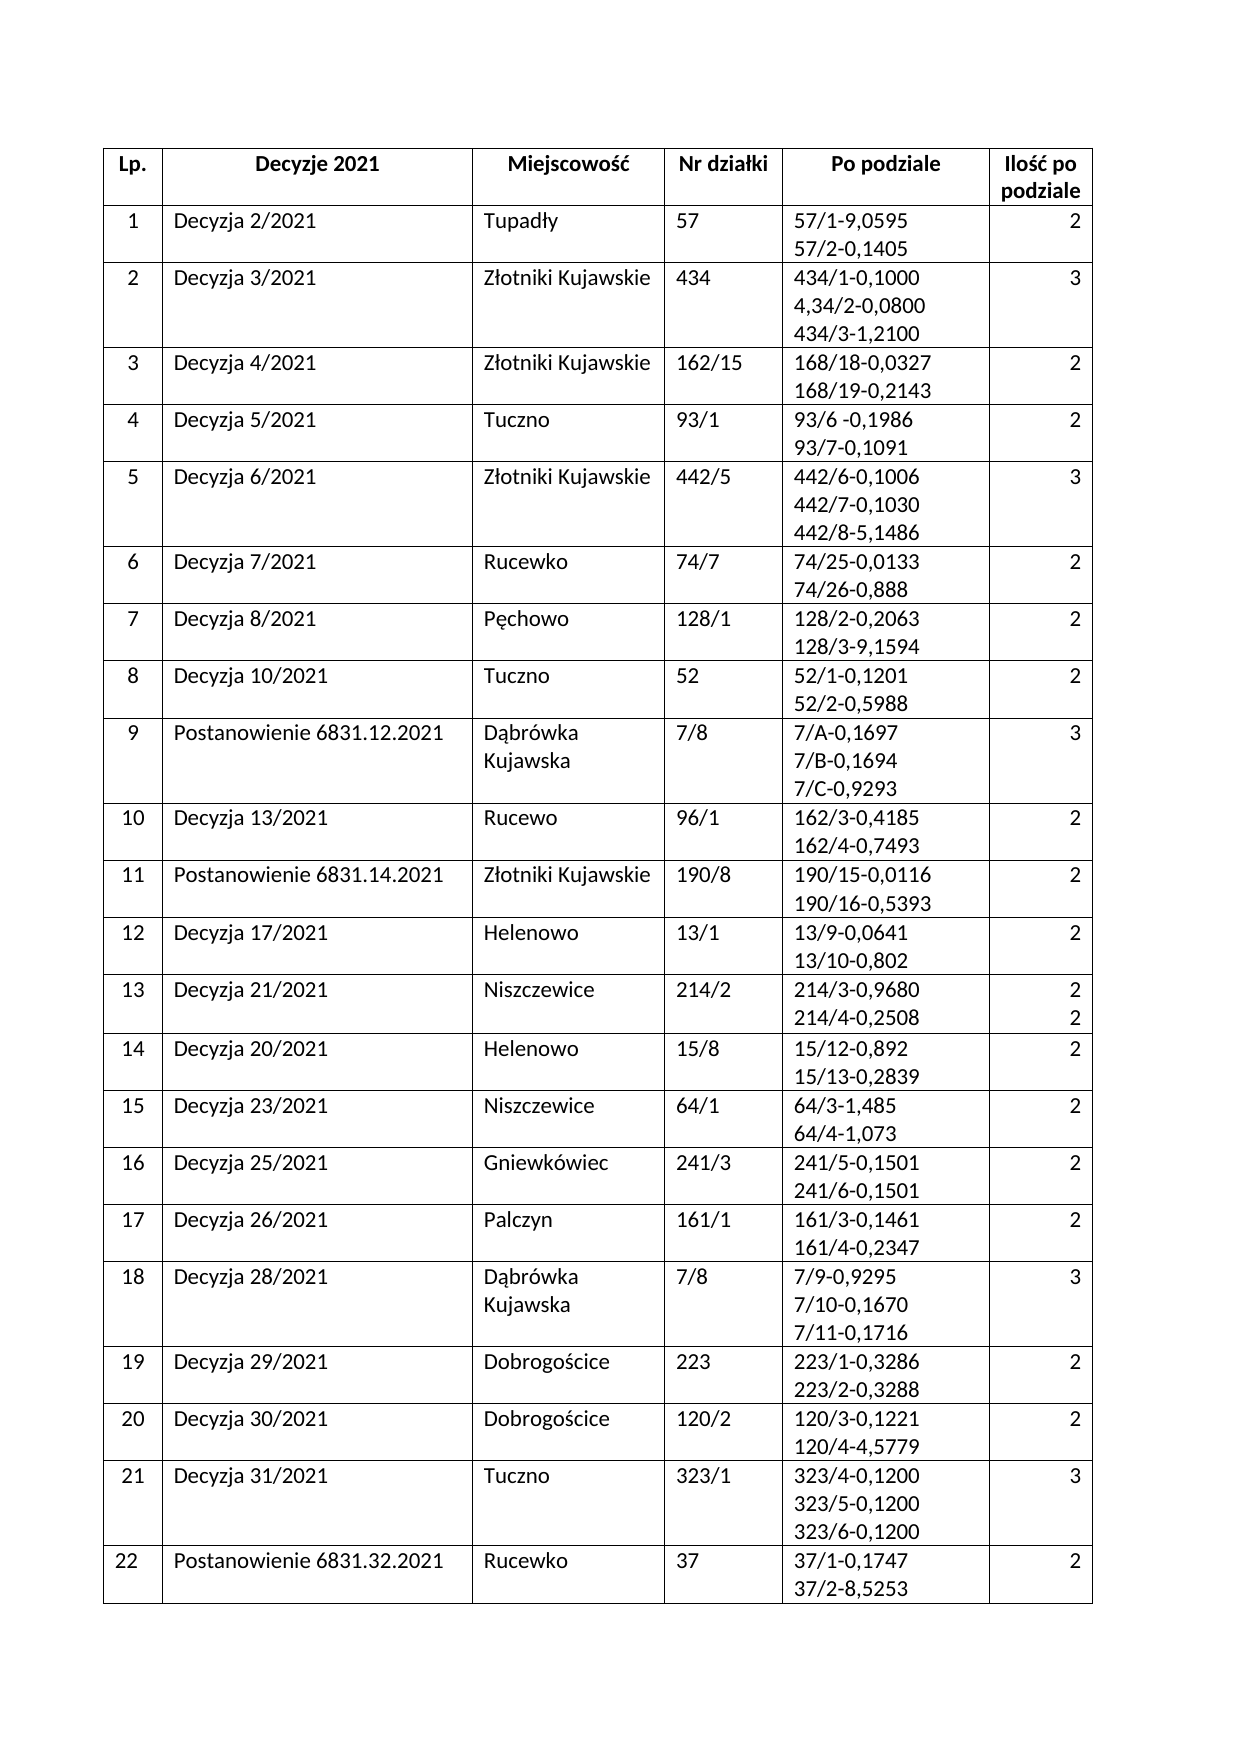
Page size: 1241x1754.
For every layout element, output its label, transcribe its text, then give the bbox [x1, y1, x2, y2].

table_header Po podziale [783, 149, 989, 205]
table_cell 13 [104, 975, 162, 1033]
table_cell Decyzja 7/2021 [163, 547, 472, 603]
table_header Nr działki [665, 149, 782, 205]
table_cell 2 [990, 661, 1092, 717]
table_cell 93/6 -0,1986 93/7-0,1091 [783, 405, 989, 461]
table_cell Niszczewice [473, 975, 664, 1033]
table_cell Helenowo [473, 1034, 664, 1090]
table_cell Palczyn [473, 1205, 664, 1261]
table_cell 442/5 [665, 462, 782, 546]
table_cell 2 [990, 1347, 1092, 1403]
table_cell 7/8 [665, 719, 782, 802]
table_cell Helenowo [473, 918, 664, 974]
table_cell 2 [990, 1034, 1092, 1090]
table_cell Postanowienie 6831.32.2021 [163, 1546, 472, 1602]
table_cell Dobrogościce [473, 1404, 664, 1460]
table_cell Decyzja 30/2021 [163, 1404, 472, 1460]
table_cell 2 [990, 1205, 1092, 1261]
table_cell 214/2 [665, 975, 782, 1033]
table_cell 3 [990, 1461, 1092, 1545]
table_cell 52 [665, 661, 782, 717]
table_cell 2 [990, 405, 1092, 461]
table_cell Złotniki Kujawskie [473, 263, 664, 347]
table_cell 3 [990, 719, 1092, 802]
table_cell Niszczewice [473, 1091, 664, 1147]
table_cell Decyzja 5/2021 [163, 405, 472, 461]
table_cell 241/3 [665, 1148, 782, 1204]
table_cell 323/4-0,1200 323/5-0,1200 323/6-0,1200 [783, 1461, 989, 1545]
table_cell 2 [990, 348, 1092, 404]
table_cell 190/8 [665, 861, 782, 917]
table_cell 37 [665, 1546, 782, 1602]
table_cell Decyzja 31/2021 [163, 1461, 472, 1545]
table_cell 128/1 [665, 604, 782, 660]
table_cell 434 [665, 263, 782, 347]
table_cell 223/1-0,3286 223/2-0,3288 [783, 1347, 989, 1403]
table_cell 15/8 [665, 1034, 782, 1090]
table_cell 190/15-0,0116 190/16-0,5393 [783, 861, 989, 917]
table_cell 241/5-0,1501 241/6-0,1501 [783, 1148, 989, 1204]
table_cell 5 [104, 462, 162, 546]
table_cell 57/1-9,0595 57/2-0,1405 [783, 206, 989, 262]
table_cell Złotniki Kujawskie [473, 462, 664, 546]
table_cell 7/A-0,1697 7/B-0,1694 7/C-0,9293 [783, 719, 989, 802]
table_header Decyzje 2021 [163, 149, 472, 205]
table_cell 22 [104, 1546, 162, 1602]
table_cell 15/12-0,892 15/13-0,2839 [783, 1034, 989, 1090]
table_cell 128/2-0,2063 128/3-9,1594 [783, 604, 989, 660]
table_cell 3 [990, 263, 1092, 347]
table_cell 214/3-0,9680 214/4-0,2508 [783, 975, 989, 1033]
table_cell Tuczno [473, 661, 664, 717]
table_cell 2 2 [990, 975, 1092, 1033]
table_cell Tuczno [473, 405, 664, 461]
table_cell 9 [104, 719, 162, 802]
table_cell Postanowienie 6831.12.2021 [163, 719, 472, 802]
table_cell Decyzja 6/2021 [163, 462, 472, 546]
table_cell 14 [104, 1034, 162, 1090]
table_header Miejscowość [473, 149, 664, 205]
table_cell 168/18-0,0327 168/19-0,2143 [783, 348, 989, 404]
table_cell Tuczno [473, 1461, 664, 1545]
table_cell 120/2 [665, 1404, 782, 1460]
table_cell Gniewkówiec [473, 1148, 664, 1204]
table_cell 37/1-0,1747 37/2-8,5253 [783, 1546, 989, 1602]
table_cell Decyzja 8/2021 [163, 604, 472, 660]
table_cell 93/1 [665, 405, 782, 461]
table_cell 1 [104, 206, 162, 262]
table_cell 21 [104, 1461, 162, 1545]
table_cell Decyzja 10/2021 [163, 661, 472, 717]
table_cell Decyzja 28/2021 [163, 1262, 472, 1346]
table_cell 2 [990, 804, 1092, 859]
table_cell Decyzja 4/2021 [163, 348, 472, 404]
table_cell 52/1-0,1201 52/2-0,5988 [783, 661, 989, 717]
table_cell 3 [104, 348, 162, 404]
table_header Lp. [104, 149, 162, 205]
table_cell 7 [104, 604, 162, 660]
table_cell Decyzja 26/2021 [163, 1205, 472, 1261]
table_cell 8 [104, 661, 162, 717]
table_cell 442/6-0,1006 442/7-0,1030 442/8-5,1486 [783, 462, 989, 546]
table_cell Decyzja 23/2021 [163, 1091, 472, 1147]
table_cell 2 [990, 918, 1092, 974]
table_cell Rucewko [473, 547, 664, 603]
table_cell 2 [990, 547, 1092, 603]
table_cell 2 [990, 1091, 1092, 1147]
table_cell Dobrogościce [473, 1347, 664, 1403]
table_cell 2 [990, 1148, 1092, 1204]
table_cell 2 [990, 604, 1092, 660]
table_cell 2 [990, 206, 1092, 262]
table_cell 64/3-1,485 64/4-1,073 [783, 1091, 989, 1147]
table_cell 15 [104, 1091, 162, 1147]
table_cell 19 [104, 1347, 162, 1403]
table_cell 12 [104, 918, 162, 974]
table_cell Dąbrówka Kujawska [473, 1262, 664, 1346]
table_header Ilość po podziale [990, 149, 1092, 205]
table_cell Złotniki Kujawskie [473, 861, 664, 917]
table_cell Rucewo [473, 804, 664, 859]
table_cell Decyzja 25/2021 [163, 1148, 472, 1204]
table_cell 3 [990, 462, 1092, 546]
table_cell 74/25-0,0133 74/26-0,888 [783, 547, 989, 603]
table_cell Decyzja 21/2021 [163, 975, 472, 1033]
table_cell Decyzja 29/2021 [163, 1347, 472, 1403]
table_cell Decyzja 17/2021 [163, 918, 472, 974]
table_cell 16 [104, 1148, 162, 1204]
table_cell 2 [990, 1404, 1092, 1460]
table_cell 161/3-0,1461 161/4-0,2347 [783, 1205, 989, 1261]
table_cell 120/3-0,1221 120/4-4,5779 [783, 1404, 989, 1460]
table_cell 96/1 [665, 804, 782, 859]
table_cell 4 [104, 405, 162, 461]
table_cell 11 [104, 861, 162, 917]
table_cell Tupadły [473, 206, 664, 262]
table_cell Decyzja 2/2021 [163, 206, 472, 262]
table_cell 18 [104, 1262, 162, 1346]
table_cell 2 [990, 861, 1092, 917]
table_cell Postanowienie 6831.14.2021 [163, 861, 472, 917]
table_cell 57 [665, 206, 782, 262]
table_cell 20 [104, 1404, 162, 1460]
table_cell 13/1 [665, 918, 782, 974]
table_cell Decyzja 3/2021 [163, 263, 472, 347]
table_cell Rucewko [473, 1546, 664, 1602]
table_cell 223 [665, 1347, 782, 1403]
table_cell 3 [990, 1262, 1092, 1346]
table_cell 6 [104, 547, 162, 603]
table_cell 162/15 [665, 348, 782, 404]
table_cell 10 [104, 804, 162, 859]
table_cell Złotniki Kujawskie [473, 348, 664, 404]
table_cell 2 [104, 263, 162, 347]
table_cell 162/3-0,4185 162/4-0,7493 [783, 804, 989, 859]
table_cell 434/1-0,1000 4,34/2-0,0800 434/3-1,2100 [783, 263, 989, 347]
table_cell 17 [104, 1205, 162, 1261]
table_cell 64/1 [665, 1091, 782, 1147]
table_cell 7/8 [665, 1262, 782, 1346]
table_cell Decyzja 20/2021 [163, 1034, 472, 1090]
table_cell 161/1 [665, 1205, 782, 1261]
table_cell Dąbrówka Kujawska [473, 719, 664, 802]
table_cell 2 [990, 1546, 1092, 1602]
table_cell Pęchowo [473, 604, 664, 660]
table_cell Decyzja 13/2021 [163, 804, 472, 859]
table_cell 13/9-0,0641 13/10-0,802 [783, 918, 989, 974]
table_cell 7/9-0,9295 7/10-0,1670 7/11-0,1716 [783, 1262, 989, 1346]
table_cell 74/7 [665, 547, 782, 603]
table_cell 323/1 [665, 1461, 782, 1545]
